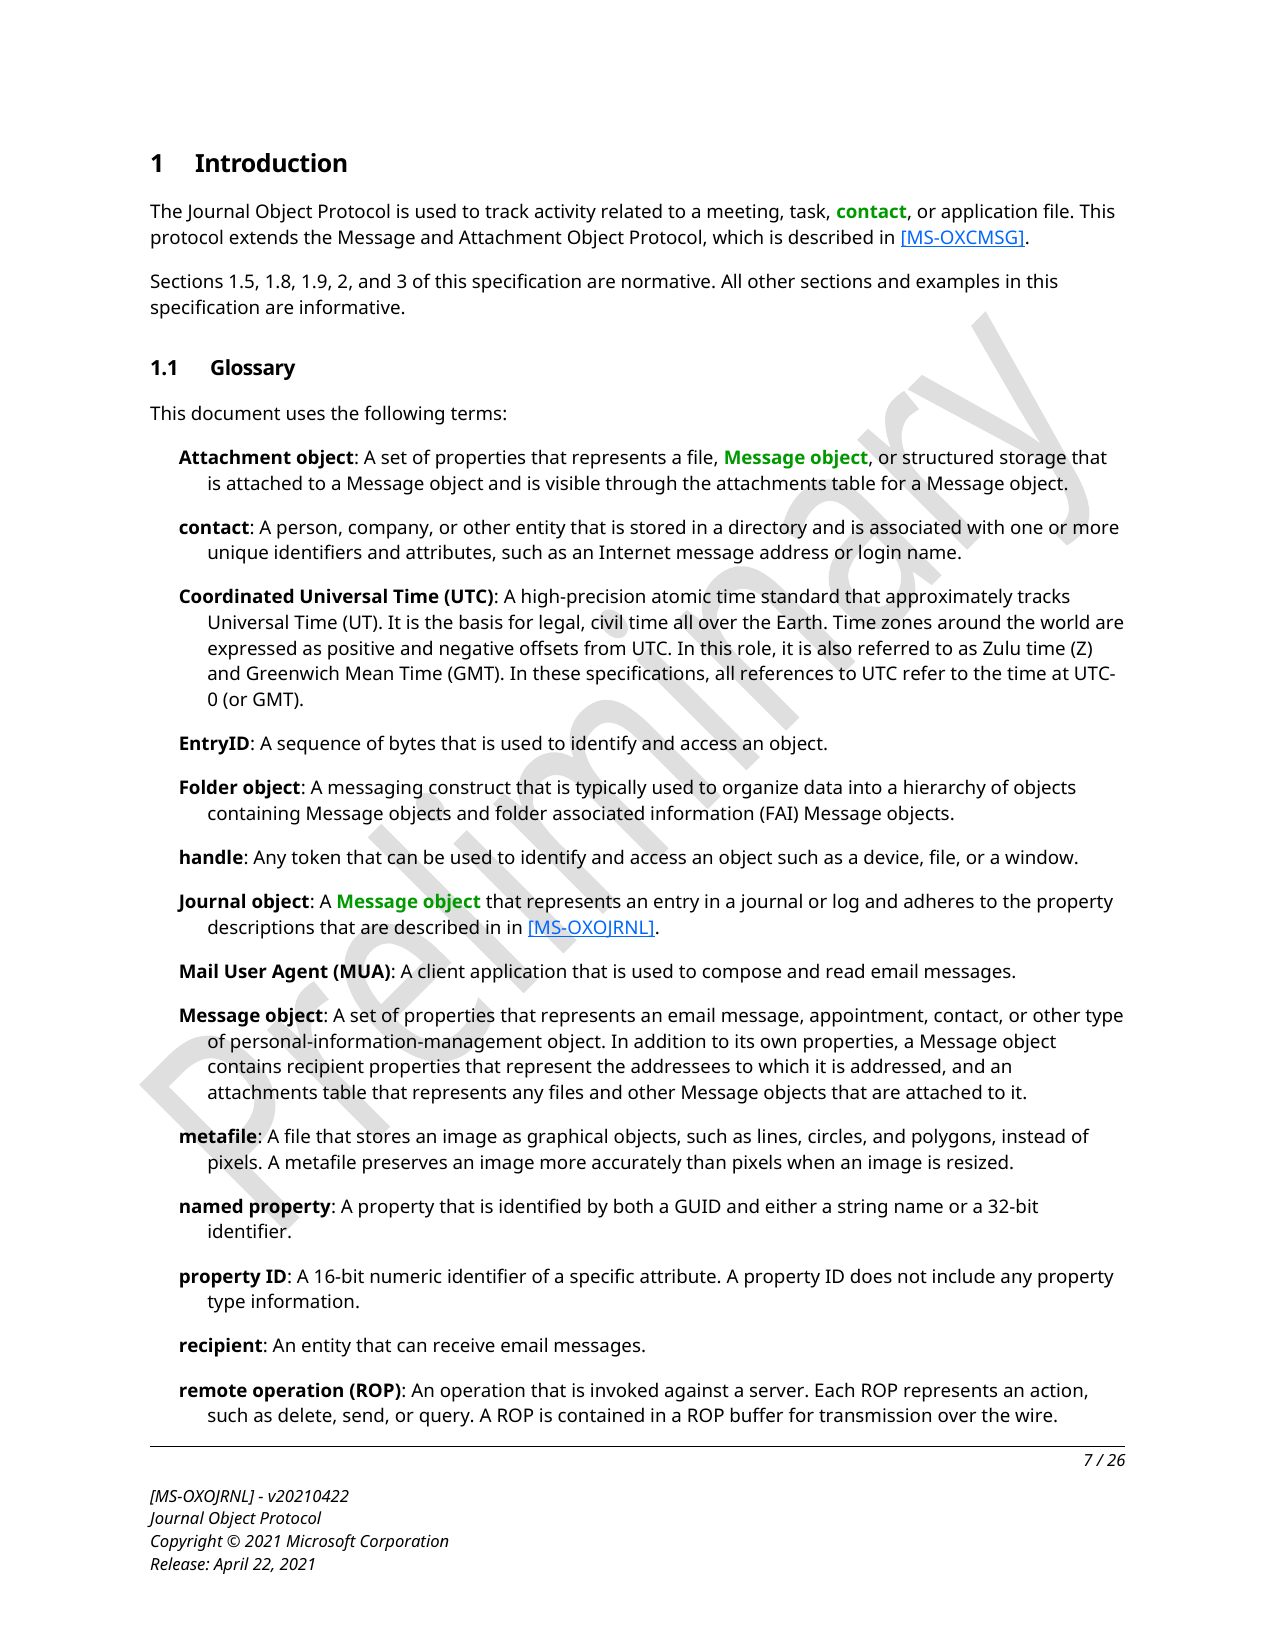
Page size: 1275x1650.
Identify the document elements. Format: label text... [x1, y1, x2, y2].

text EntryID: A sequence of bytes that is used to identify and access an object. [178, 730, 1125, 756]
text Mail User Agent (MUA): A client application that is used to compose and read email messages. [178, 958, 1125, 984]
text This document uses the following terms: [150, 400, 1125, 426]
subtitle Introduction [150, 146, 1125, 180]
subtitle Glossary [150, 353, 1125, 381]
text Message object: A set of properties that represents an email message, appointment, contact, or other type of personal-information-management object. In addition to its own properties, a Message object contains recipient properties that represent the addressees to which it is addressed, and an attachments table that represents any files and other Message objects that are attached to it. [178, 1003, 1125, 1105]
text contact: A person, company, or other entity that is stored in a directory and is associated with one or more unique identifiers and attributes, such as an Internet message address or login name. [178, 514, 1125, 565]
text The Journal Object Protocol is used to track activity related to a meeting, task, contact, or application file. This protocol extends the Message and Attachment Object Protocol, which is described in [MS-OXCMSG]. [150, 199, 1125, 250]
text remote operation (ROP): An operation that is invoked against a server. Each ROP represents an action, such as delete, send, or query. A ROP is contained in a ROP buffer for transmission over the wire. [178, 1377, 1125, 1428]
text Folder object: A messaging construct that is typically used to organize data into a hierarchy of objects containing Message objects and folder associated information (FAI) Message objects. [178, 774, 1125, 826]
text Journal object: A Message object that represents an entry in a journal or log and adheres to the property descriptions that are described in in [MS-OXOJRNL]. [178, 888, 1125, 939]
text property ID: A 16-bit numeric identifier of a specific attribute. A property ID does not include any property type information. [178, 1263, 1125, 1314]
text Sections 1.5, 1.8, 1.9, 2, and 3 of this specification are normative. All other sections and examples in this specification are informative. [150, 268, 1125, 319]
text Attachment object: A set of properties that represents a file, Message object, or structured storage that is attached to a Message object and is visible through the attachments table for a Message object. [178, 444, 1125, 495]
text Coordinated Universal Time (UTC): A high-precision atomic time standard that approximately tracks Universal Time (UT). It is the basis for legal, civil time all over the Earth. Time zones around the world are expressed as positive and negative offsets from UTC. In this role, it is also referred to as Zulu time (Z) and Greenwich Mean Time (GMT). In these specifications, all references to UTC refer to the time at UTC-0 (or GMT). [178, 584, 1125, 711]
text named property: A property that is identified by both a GUID and either a string name or a 32-bit identifier. [178, 1193, 1125, 1244]
text metafile: A file that stores an image as graphical objects, such as lines, circles, and polygons, instead of pixels. A metafile preserves an image more accurately than pixels when an image is resized. [178, 1123, 1125, 1174]
text recipient: An entity that can receive email messages. [178, 1333, 1125, 1358]
text handle: Any token that can be used to identify and access an object such as a device, file, or a window. [178, 844, 1125, 870]
